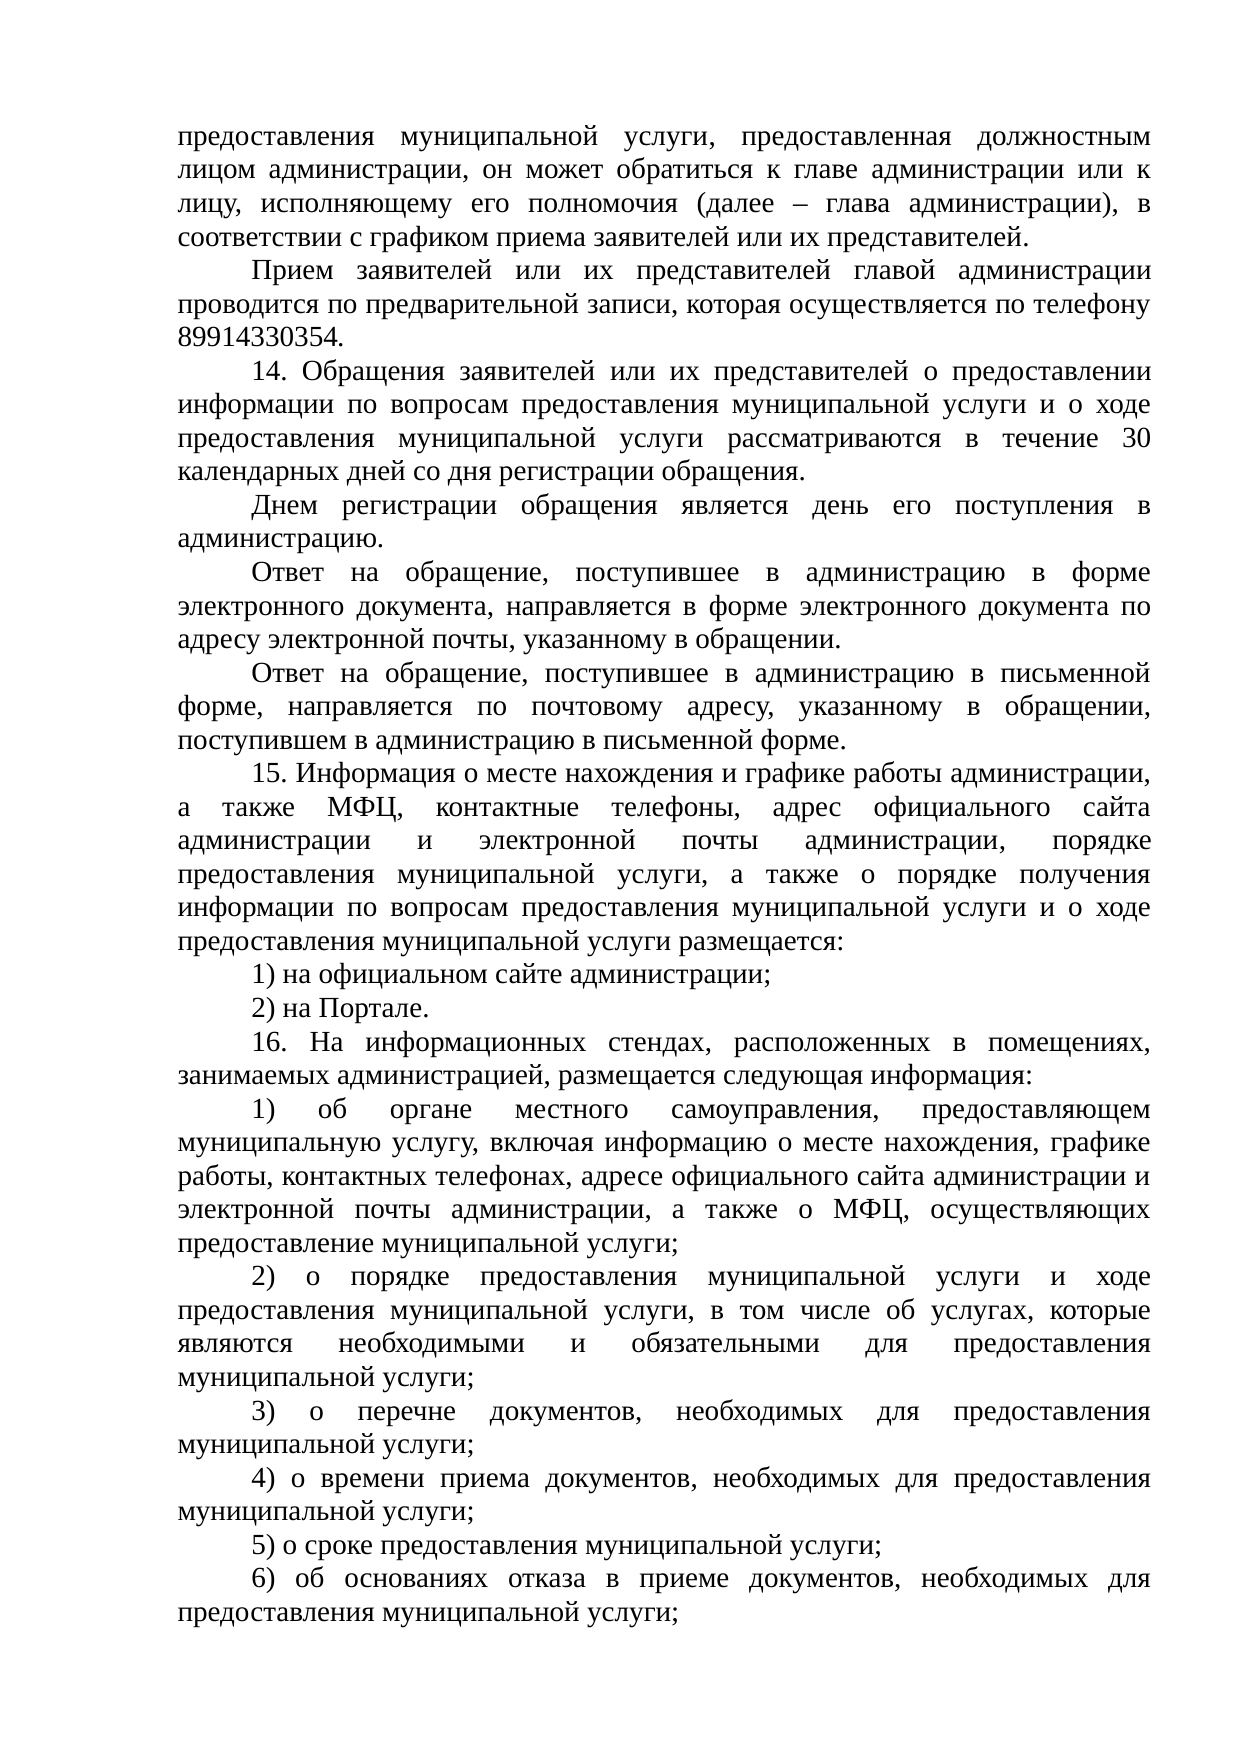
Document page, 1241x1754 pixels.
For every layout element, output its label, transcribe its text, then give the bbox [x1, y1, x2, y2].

text Ответ на обращение, поступившее в администрацию в письменной форме, направляется по почтовому адресу, указанному в обращении, поступившем в администрацию в письменной форме. [177, 655, 1152, 755]
text 15. Информация о месте нахождения и графике работы администрации, а также МФЦ, контактные телефоны, адрес официального сайта администрации и электронной почты администрации, порядке предоставления муниципальной услуги, а также о порядке получения информации по вопросам предоставления муниципальной услуги и о ходе предоставления муниципальной услуги размещается: [177, 755, 1152, 957]
text 2) о порядке предоставления муниципальной услуги и ходе предоставления муниципальной услуги, в том числе об услугах, которые являются необходимыми и обязательными для предоставления муниципальной услуги; [177, 1258, 1152, 1393]
text 1) на официальном сайте администрации; [177, 957, 1152, 990]
text 3) о перечне документов, необходимых для предоставления муниципальной услуги; [177, 1393, 1152, 1460]
text 6) об основаниях отказа в приеме документов, необходимых для предоставления муниципальной услуги; [177, 1560, 1152, 1627]
text 4) о времени приема документов, необходимых для предоставления муниципальной услуги; [177, 1460, 1152, 1527]
text 16. На информационных стендах, расположенных в помещениях, занимаемых администрацией, размещается следующая информация: [177, 1024, 1152, 1091]
text Днем регистрации обращения является день его поступления в администрацию. [177, 487, 1152, 554]
text 14. Обращения заявителей или их представителей о предоставлении информации по вопросам предоставления муниципальной услуги и о ходе предоставления муниципальной услуги рассматриваются в течение 30 календарных дней со дня регистрации обращения. [177, 353, 1152, 487]
text 2) на Портале. [177, 990, 1152, 1024]
text 5) о сроке предоставления муниципальной услуги; [177, 1527, 1152, 1560]
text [177, 118, 1152, 252]
text Прием заявителей или их представителей главой администрации проводится по предварительной записи, которая осуществляется по телефону 89914330354. [177, 252, 1152, 353]
text Ответ на обращение, поступившее в администрацию в форме электронного документа, направляется в форме электронного документа по адресу электронной почты, указанному в обращении. [177, 554, 1152, 655]
text 1) об органе местного самоуправления, предоставляющем муниципальную услугу, включая информацию о месте нахождения, графике работы, контактных телефонах, адресе официального сайта администрации и электронной почты администрации, а также о МФЦ, осуществляющих предоставление муниципальной услуги; [177, 1091, 1152, 1258]
